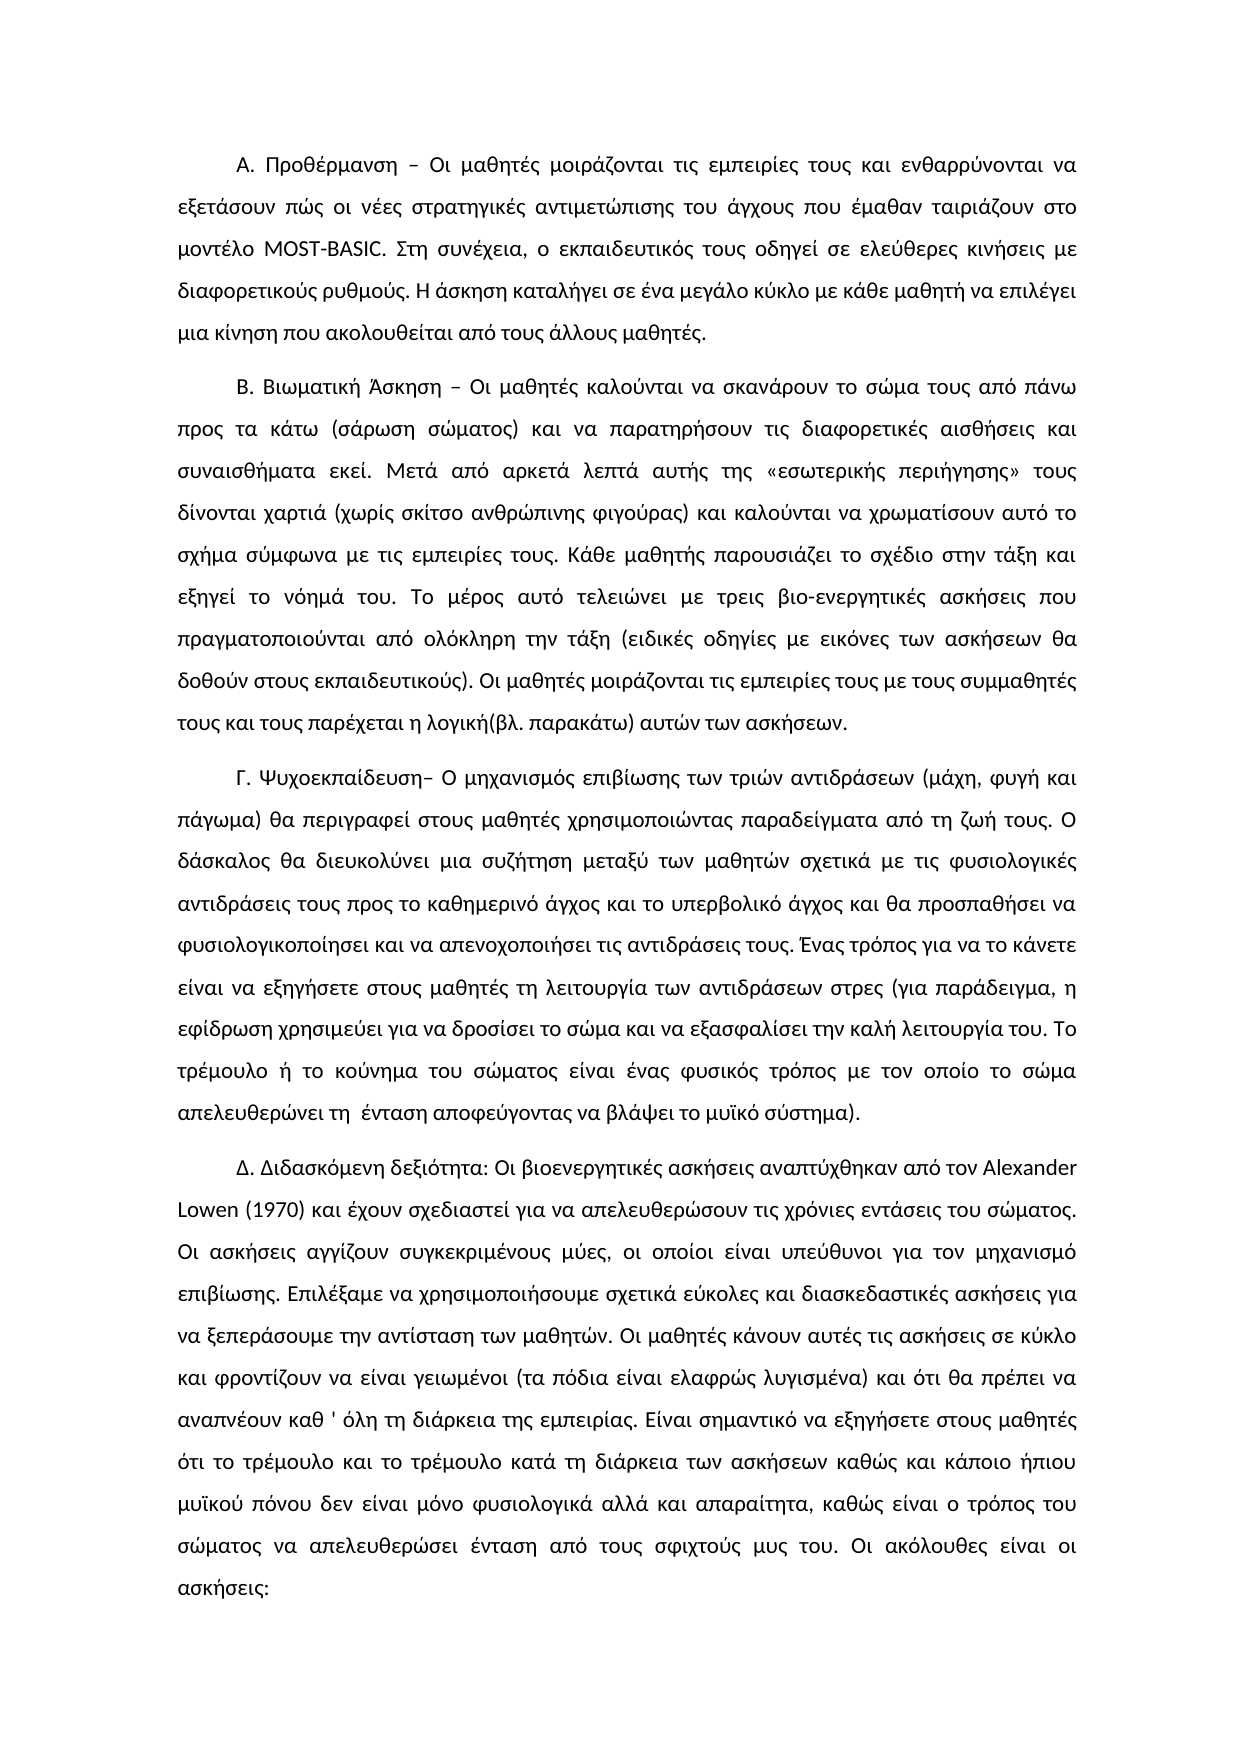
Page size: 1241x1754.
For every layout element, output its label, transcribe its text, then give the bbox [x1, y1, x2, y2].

text Β. Βιωματική Άσκηση – Οι μαθητές καλούνται να σκανάρουν το σώμα τους από πάνω προς τα κάτω (σάρωση σώματος) και να παρατηρήσουν τις διαφορετικές αισθήσεις και συναισθήματα εκεί. Μετά από αρκετά λεπτά αυτής της «εσωτερικής περιήγησης» τους δίνονται χαρτιά (χωρίς σκίτσο ανθρώπινης φιγούρας) και καλούνται να χρωματίσουν αυτό το σχήμα σύμφωνα με τις εμπειρίες τους. Κάθε μαθητής παρουσιάζει το σχέδιο στην τάξη και εξηγεί το νόημά του. Το μέρος αυτό τελειώνει με τρεις βιο-ενεργητικές ασκήσεις που πραγματοποιούνται από ολόκληρη την τάξη (ειδικές οδηγίες με εικόνες των ασκήσεων θα δοθούν στους εκπαιδευτικούς). Οι μαθητές μοιράζονται τις εμπειρίες τους με τους συμμαθητές τους και τους παρέχεται η λογική(βλ. παρακάτω) αυτών των ασκήσεων. [177, 372, 1078, 736]
text Δ. Διδασκόμενη δεξιότητα: Οι βιοενεργητικές ασκήσεις αναπτύχθηκαν από τον Alexander Lowen (1970) και έχουν σχεδιαστεί για να απελευθερώσουν τις χρόνιες εντάσεις του σώματος. Οι ασκήσεις αγγίζουν συγκεκριμένους μύες, οι οποίοι είναι υπεύθυνοι για τον μηχανισμό επιβίωσης. Επιλέξαμε να χρησιμοποιήσουμε σχετικά εύκολες και διασκεδαστικές ασκήσεις για να ξεπεράσουμε την αντίσταση των μαθητών. Οι μαθητές κάνουν αυτές τις ασκήσεις σε κύκλο και φροντίζουν να είναι γειωμένοι (τα πόδια είναι ελαφρώς λυγισμένα) και ότι θα πρέπει να αναπνέουν καθ ' όλη τη διάρκεια της εμπειρίας. Είναι σημαντικό να εξηγήσετε στους μαθητές ότι το τρέμουλο και το τρέμουλο κατά τη διάρκεια των ασκήσεων καθώς και κάποιο ήπιου μυϊκού πόνου δεν είναι μόνο φυσιολογικά αλλά και απαραίτητα, καθώς είναι ο τρόπος του σώματος να απελευθερώσει ένταση από τους σφιχτούς μυς του. Οι ακόλουθες είναι οι ασκήσεις: [177, 1153, 1078, 1601]
text Α. Προθέρμανση – Οι μαθητές μοιράζονται τις εμπειρίες τους και ενθαρρύνονται να εξετάσουν πώς οι νέες στρατηγικές αντιμετώπισης του άγχους που έμαθαν ταιριάζουν στο μοντέλο MOST-BASIC. Στη συνέχεια, ο εκπαιδευτικός τους οδηγεί σε ελεύθερες κινήσεις με διαφορετικούς ρυθμούς. Η άσκηση καταλήγει σε ένα μεγάλο κύκλο με κάθε μαθητή να επιλέγει μια κίνηση που ακολουθείται από τους άλλους μαθητές. [177, 150, 1078, 346]
text Γ. Ψυχοεκπαίδευση– Ο μηχανισμός επιβίωσης των τριών αντιδράσεων (μάχη, φυγή και πάγωμα) θα περιγραφεί στους μαθητές χρησιμοποιώντας παραδείγματα από τη ζωή τους. Ο δάσκαλος θα διευκολύνει μια συζήτηση μεταξύ των μαθητών σχετικά με τις φυσιολογικές αντιδράσεις τους προς το καθημερινό άγχος και το υπερβολικό άγχος και θα προσπαθήσει να φυσιολογικοποίησει και να απενοχοποιήσει τις αντιδράσεις τους. Ένας τρόπος για να το κάνετε είναι να εξηγήσετε στους μαθητές τη λειτουργία των αντιδράσεων στρες (για παράδειγμα, η εφίδρωση χρησιμεύει για να δροσίσει το σώμα και να εξασφαλίσει την καλή λειτουργία του. Το τρέμουλο ή το κούνημα του σώματος είναι ένας φυσικός τρόπος με τον οποίο το σώμα απελευθερώνει τη ένταση αποφεύγοντας να βλάψει το μυϊκό σύστημα). [177, 763, 1078, 1127]
